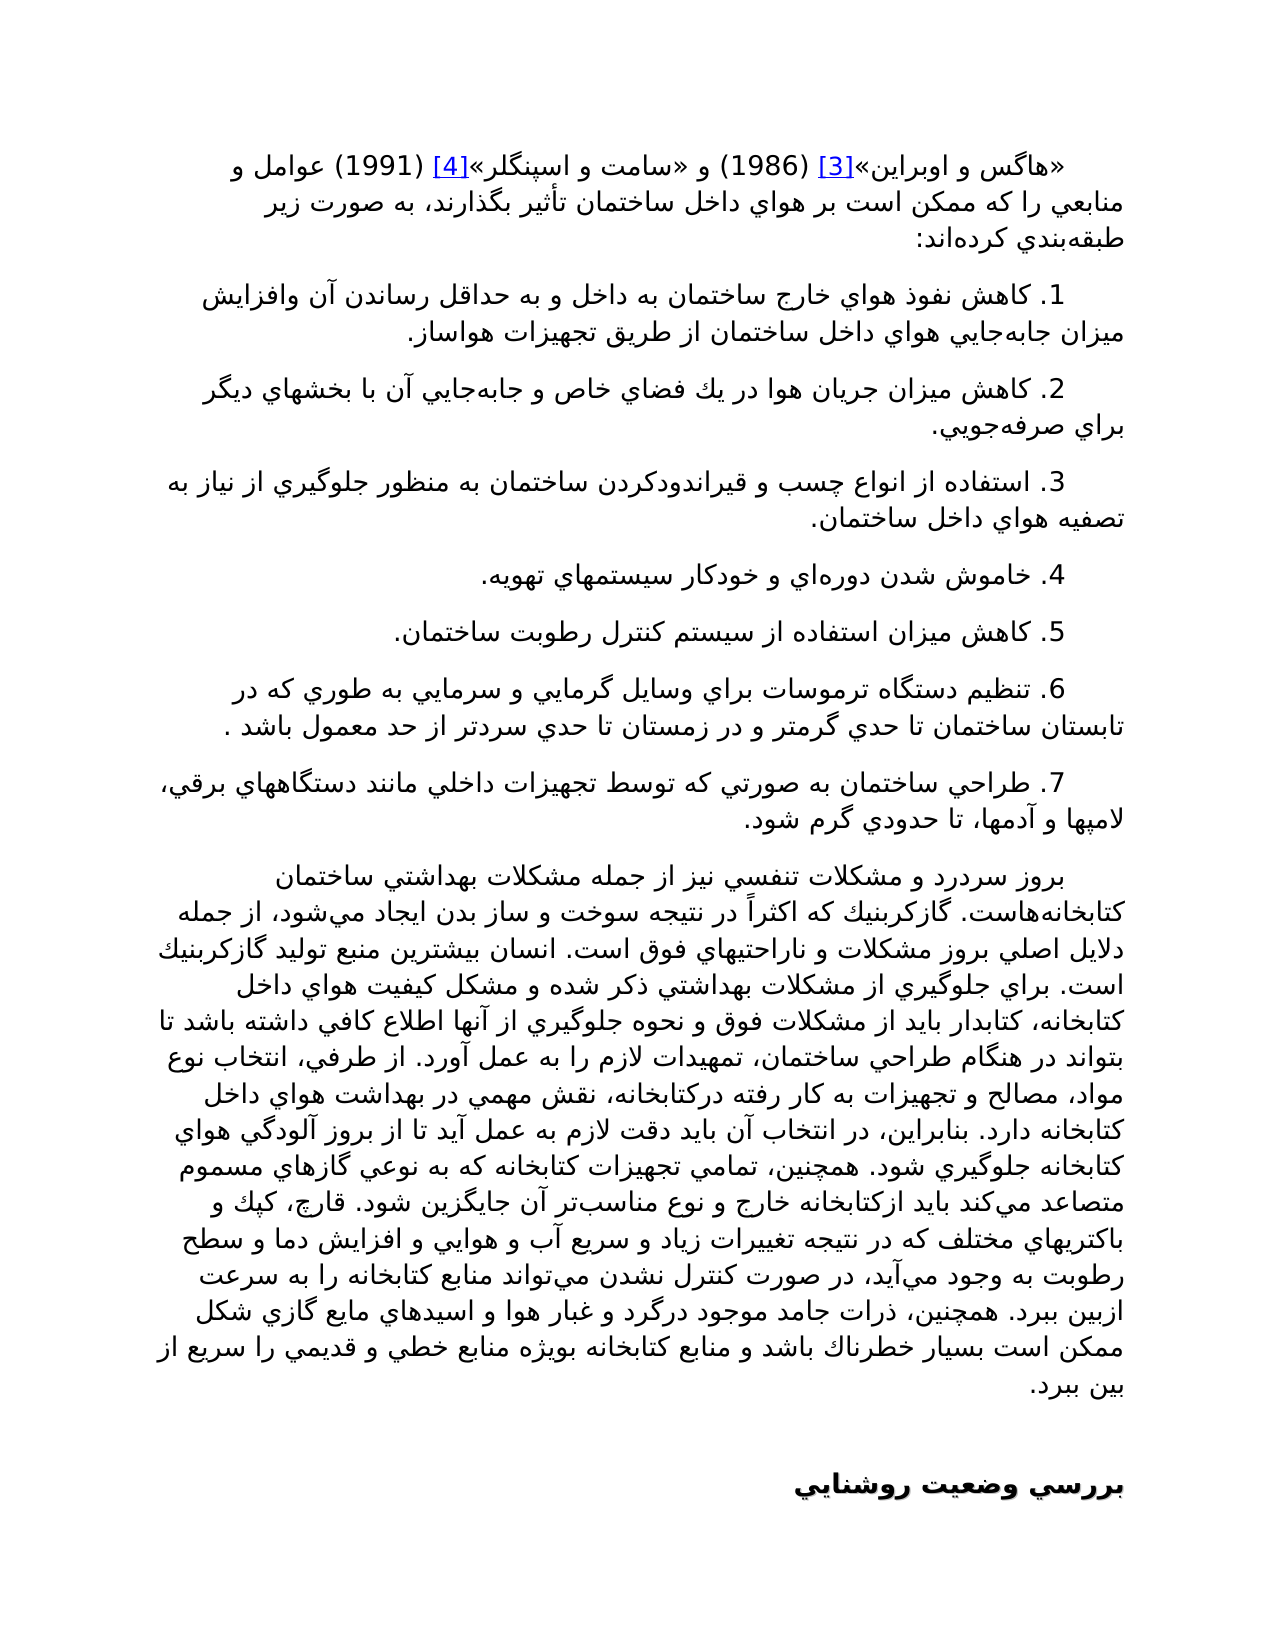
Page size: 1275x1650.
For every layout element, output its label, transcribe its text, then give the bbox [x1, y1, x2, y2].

text 5. كاهش ميزان استفاده از سيستم كنترل رطوبت ساختمان. [150, 617, 1125, 648]
text بروز سردرد و مشكلات تنفسي نيز از جمله مشكلات بهداشتي ساختمان كتابخانه‌هاست. گازكربنيك كه اكثراً در نتيجه سوخت و ساز بدن ايجاد مي‌شود، از جمله دلايل اصلي بروز مشكلات و ناراحتيهاي فوق است. انسان بيشترين منبع توليد گازكربنيك است. براي جلوگيري از مشكلات بهداشتي ذكر شده و مشكل كيفيت هواي داخل كتابخانه، كتابدار بايد از مشكلات فوق و نحوه جلوگيري از آنها اطلاع كافي داشته باشد تا بتواند در هنگام طراحي ساختمان، تمهيدات لازم را به عمل آورد. از طرفي، انتخاب نوع مواد، مصالح و تجهيزات به كار رفته دركتابخانه، نقش مهمي در بهداشت هواي داخل كتابخانه دارد. بنابراين، در انتخاب آن بايد دقت لازم به عمل آيد تا از بروز آلودگي هواي كتابخانه جلوگيري شود. همچنين، تمامي تجهيزات كتابخانه كه به نوعي گازهاي مسموم متصاعد مي‌كند بايد ازكتابخانه خارج و نوع مناسب‌تر آن جايگزين شود. قارچ، كپك و باكتريهاي مختلف كه در نتيجه تغييرات زياد و سريع آب و هوايي و افزايش دما و سطح رطوبت به وجود مي‌آيد، در صورت كنترل نشدن مي‌تواند منابع كتابخانه را به سرعت ازبين ببرد. همچنين، ذرات جامد موجود درگرد و غبار هوا و اسيدهاي مايع گازي شكل ممكن است بسيار خطرناك باشد و منابع كتابخانه بويژه منابع خطي و قديمي را سريع از بين ببرد. [150, 860, 1125, 1399]
text «هاگس و اوبراين»[3] (1986) و «سامت و اسپنگلر»[4] (1991) عوامل و منابعي را كه ممكن است بر هواي داخل ساختمان تأثير بگذارند، به صورت زير طبقه‌بندي كرده‌اند: [150, 150, 1125, 254]
text 3. استفاده از انواع چسب و قيراندودكردن ساختمان به منظور جلوگيري از نياز به تصفيه هواي داخل ساختمان. [150, 466, 1125, 534]
text 6. تنظيم دستگاه ترموسات براي وسايل گرمايي و سرمايي به طوري كه در تابستان ساختمان تا حدي گرمتر و در زمستان تا حدي سردتر از حد معمول باشد . [150, 674, 1125, 742]
text 7. طراحي ساختمان به صورتي كه توسط تجهيزات داخلي مانند دستگاههاي برقي، لامپها و آدمها، تا حدودي گرم شود. [150, 767, 1125, 835]
text 4. خاموش شدن دوره‌اي و خودكار سيستمهاي تهويه. [150, 559, 1125, 591]
text بررسي وضعيت روشنايي [150, 1468, 1125, 1499]
text 1. كاهش نفوذ هواي خارج ساختمان به داخل و به حداقل رساندن آن وافزايش ميزان جابه‌جايي هواي داخل ساختمان از طريق تجهيزات هواساز. [150, 279, 1125, 347]
text 2. كاهش ميزان جريان هوا در يك فضاي خاص و جابه‌جايي آن با بخشهاي ديگر براي صرفه‌جويي. [150, 373, 1125, 441]
